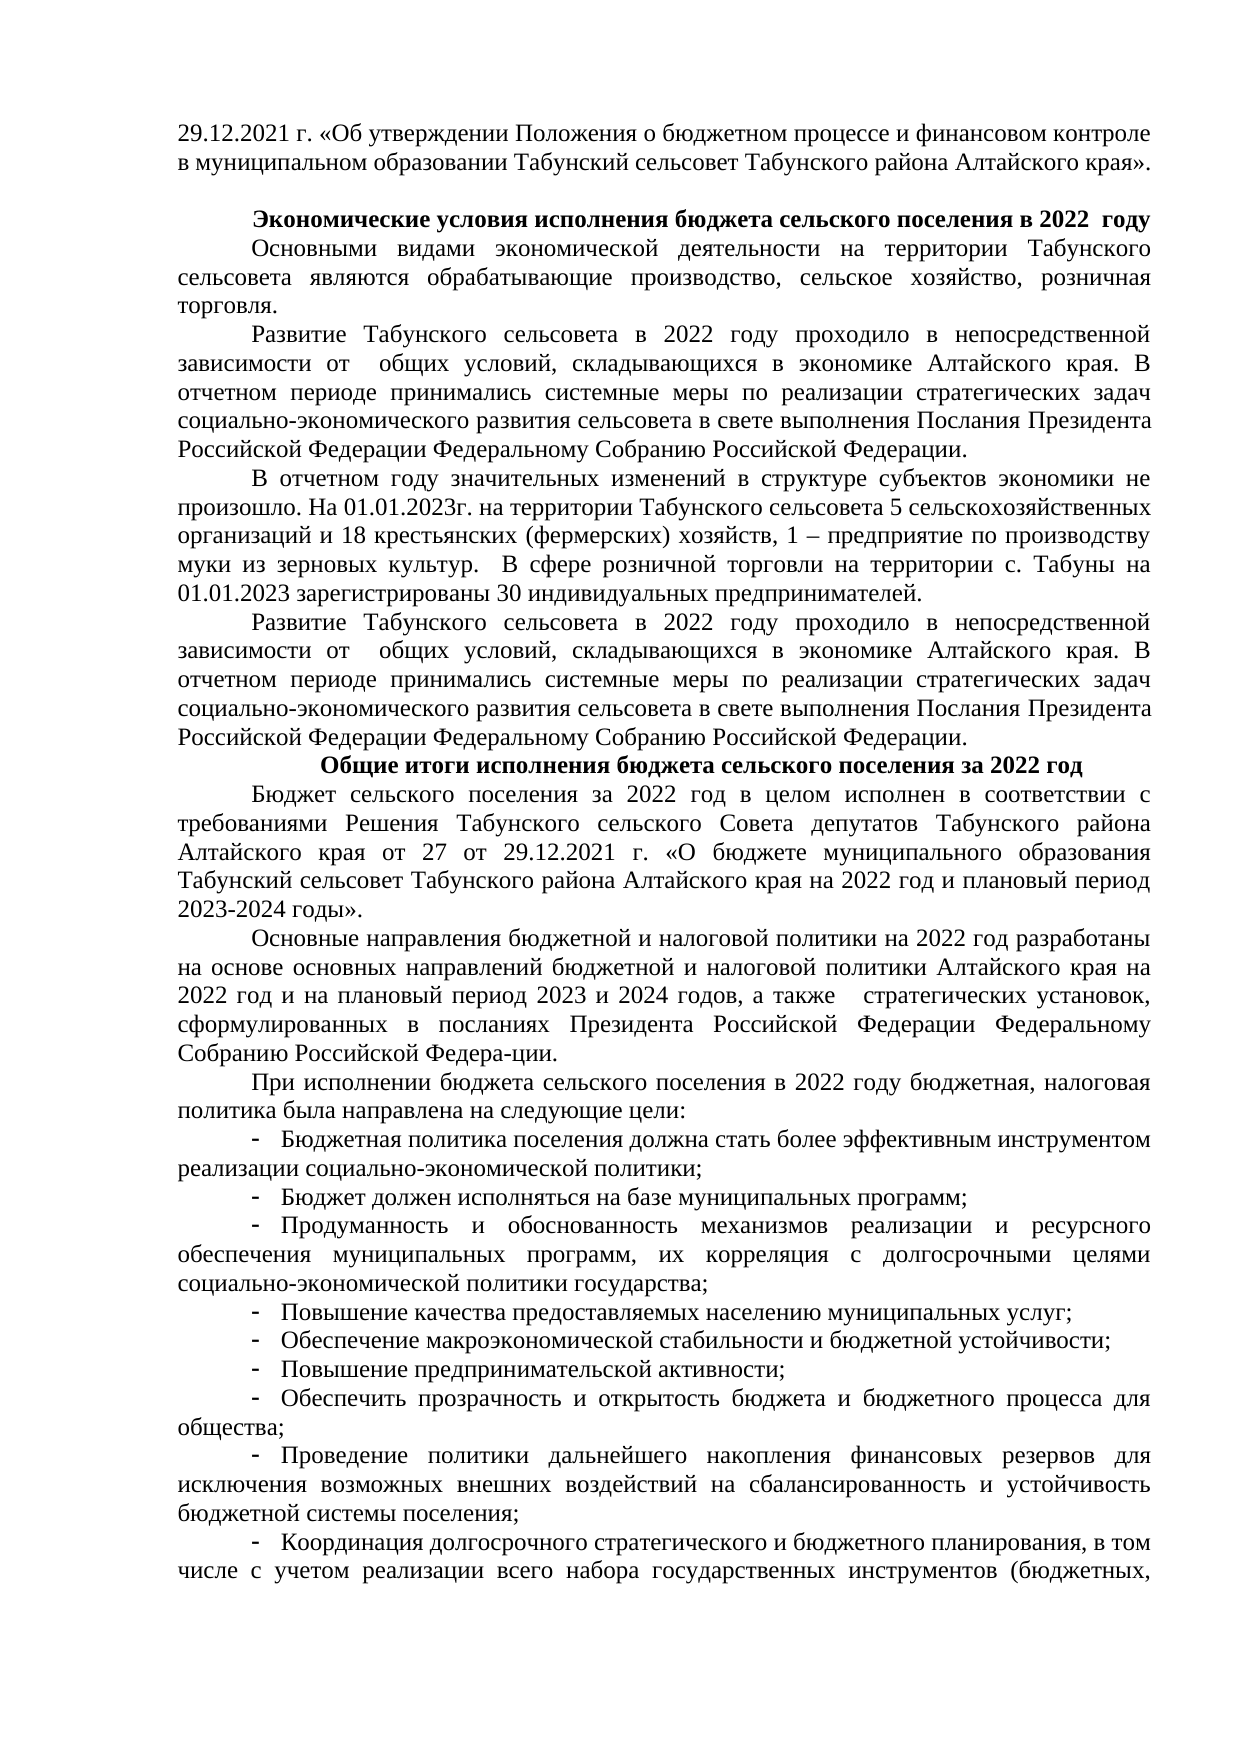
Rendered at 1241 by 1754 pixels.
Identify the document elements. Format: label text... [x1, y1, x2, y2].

list Бюджетная политика поселения должна стать более эффективным инструментом реализации социально-экономической политики; [177, 1124, 1152, 1182]
text Экономические условия исполнения бюджета сельского поселения в 2022 году [177, 204, 1152, 233]
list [177, 1527, 1152, 1584]
list Проведение политики дальнейшего накопления финансовых резервов для исключения возможных внешних воздействий на сбалансированность и устойчивость бюджетной системы поселения; [177, 1441, 1152, 1527]
list Повышение качества предоставляемых населению муниципальных услуг; [177, 1297, 1152, 1326]
text Основными видами экономической деятельности на территории Табунского сельсовета являются обрабатывающие производство, сельское хозяйство, розничная торговля. [177, 233, 1152, 319]
text Развитие Табунского сельсовета в 2022 году проходило в непосредственной зависимости от общих условий, складывающихся в экономике Алтайского края. В отчетном периоде принимались системные меры по реализации стратегических задач социально-экономического развития сельсовета в свете выполнения Послания Президента Российской Федерации Федеральному Собранию Российской Федерации. [177, 319, 1152, 463]
text Общие итоги исполнения бюджета сельского поселения за 2022 год [177, 751, 1152, 779]
list Обеспечить прозрачность и открытость бюджета и бюджетного процесса для общества; [177, 1383, 1152, 1441]
text В отчетном году значительных изменений в структуре субъектов экономики не произошло. На 01.01.2023г. на территории Табунского сельсовета 5 сельскохозяйственных организаций и 18 крестьянских (фермерских) хозяйств, 1 – предприятие по производству муки из зерновых культур. В сфере розничной торговли на территории с. Табуны на 01.01.2023 зарегистрированы 30 индивидуальных предпринимателей. [177, 463, 1152, 607]
text Развитие Табунского сельсовета в 2022 году проходило в непосредственной зависимости от общих условий, складывающихся в экономике Алтайского края. В отчетном периоде принимались системные меры по реализации стратегических задач социально-экономического развития сельсовета в свете выполнения Послания Президента Российской Федерации Федеральному Собранию Российской Федерации. [177, 607, 1152, 751]
list Бюджет должен исполняться на базе муниципальных программ; [177, 1182, 1152, 1211]
text При исполнении бюджета сельского поселения в 2022 году бюджетная, налоговая политика была направлена на следующие цели: [177, 1067, 1152, 1124]
list Обеспечение макроэкономической стабильности и бюджетной устойчивости; [177, 1326, 1152, 1354]
list Повышение предпринимательской активности; [177, 1354, 1152, 1383]
text Основные направления бюджетной и налоговой политики на 2022 год разработаны на основе основных направлений бюджетной и налоговой политики Алтайского края на 2022 год и на плановый период 2023 и 2024 годов, а также стратегических установок, сформулированных в посланиях Президента Российской Федерации Федеральному Собранию Российской Федера-ции. [177, 923, 1152, 1067]
text Бюджет сельского поселения за 2022 год в целом исполнен в соответствии с требованиями Решения Табунского сельского Совета депутатов Табунского района Алтайского края от 27 от 29.12.2021 г. «О бюджете муниципального образования Табунский сельсовет Табунского района Алтайского края на 2022 год и плановый период 2023-2024 годы». [177, 779, 1152, 923]
list Продуманность и обоснованность механизмов реализации и ресурсного обеспечения муниципальных программ, их корреляция с долгосрочными целями социально-экономической политики государства; [177, 1211, 1152, 1297]
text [177, 118, 1152, 176]
